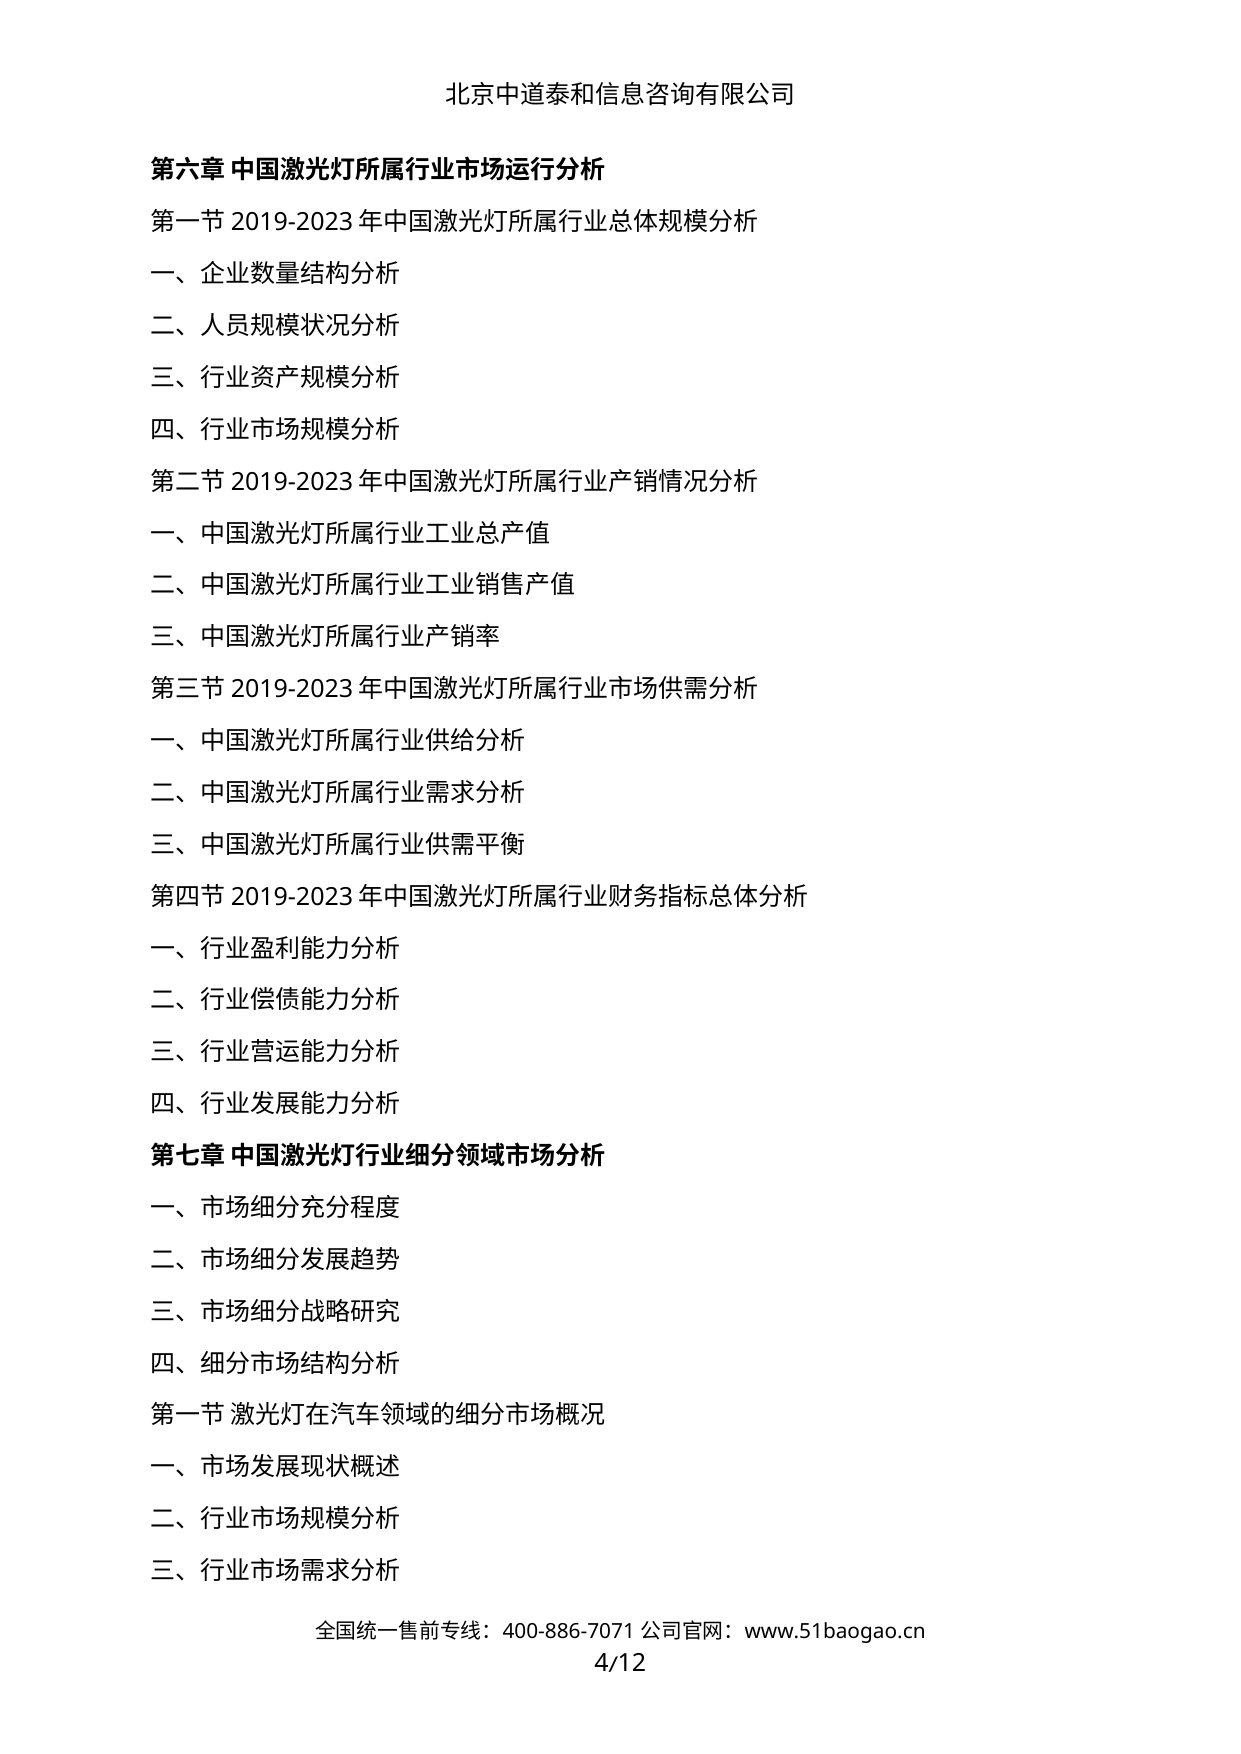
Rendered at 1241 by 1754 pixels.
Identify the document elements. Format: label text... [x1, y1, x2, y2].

text 第四节 2019-2023年中国激光灯所属行业财务指标总体分析 [150, 876, 1090, 912]
text 三、行业营运能力分析 [150, 1032, 1090, 1068]
text 四、行业市场规模分析 [150, 409, 1090, 446]
text 一、中国激光灯所属行业工业总产值 [150, 513, 1090, 549]
text 三、中国激光灯所属行业供需平衡 [150, 824, 1090, 861]
text 四、细分市场结构分析 [150, 1343, 1090, 1379]
text 一、行业盈利能力分析 [150, 928, 1090, 964]
text 二、行业偿债能力分析 [150, 980, 1090, 1016]
text 二、中国激光灯所属行业需求分析 [150, 772, 1090, 809]
text 三、行业市场需求分析 [150, 1551, 1090, 1587]
text 三、市场细分战略研究 [150, 1291, 1090, 1327]
text 第三节 2019-2023年中国激光灯所属行业市场供需分析 [150, 669, 1090, 705]
text 一、企业数量结构分析 [150, 254, 1090, 290]
text 第二节 2019-2023年中国激光灯所属行业产销情况分析 [150, 461, 1090, 497]
text 第一节 激光灯在汽车领域的细分市场概况 [150, 1395, 1090, 1431]
text 第一节 2019-2023年中国激光灯所属行业总体规模分析 [150, 202, 1090, 238]
text 二、市场细分发展趋势 [150, 1239, 1090, 1276]
text 三、中国激光灯所属行业产销率 [150, 617, 1090, 653]
text 四、行业发展能力分析 [150, 1084, 1090, 1120]
text 一、市场细分充分程度 [150, 1187, 1090, 1224]
text 第七章 中国激光灯行业细分领域市场分析 [150, 1136, 1090, 1172]
text 二、行业市场规模分析 [150, 1499, 1090, 1535]
text 一、中国激光灯所属行业供给分析 [150, 721, 1090, 757]
text 三、行业资产规模分析 [150, 357, 1090, 394]
text 二、中国激光灯所属行业工业销售产值 [150, 565, 1090, 601]
text 二、人员规模状况分析 [150, 306, 1090, 342]
text 第六章 中国激光灯所属行业市场运行分析 [150, 150, 1090, 186]
text 一、市场发展现状概述 [150, 1447, 1090, 1483]
